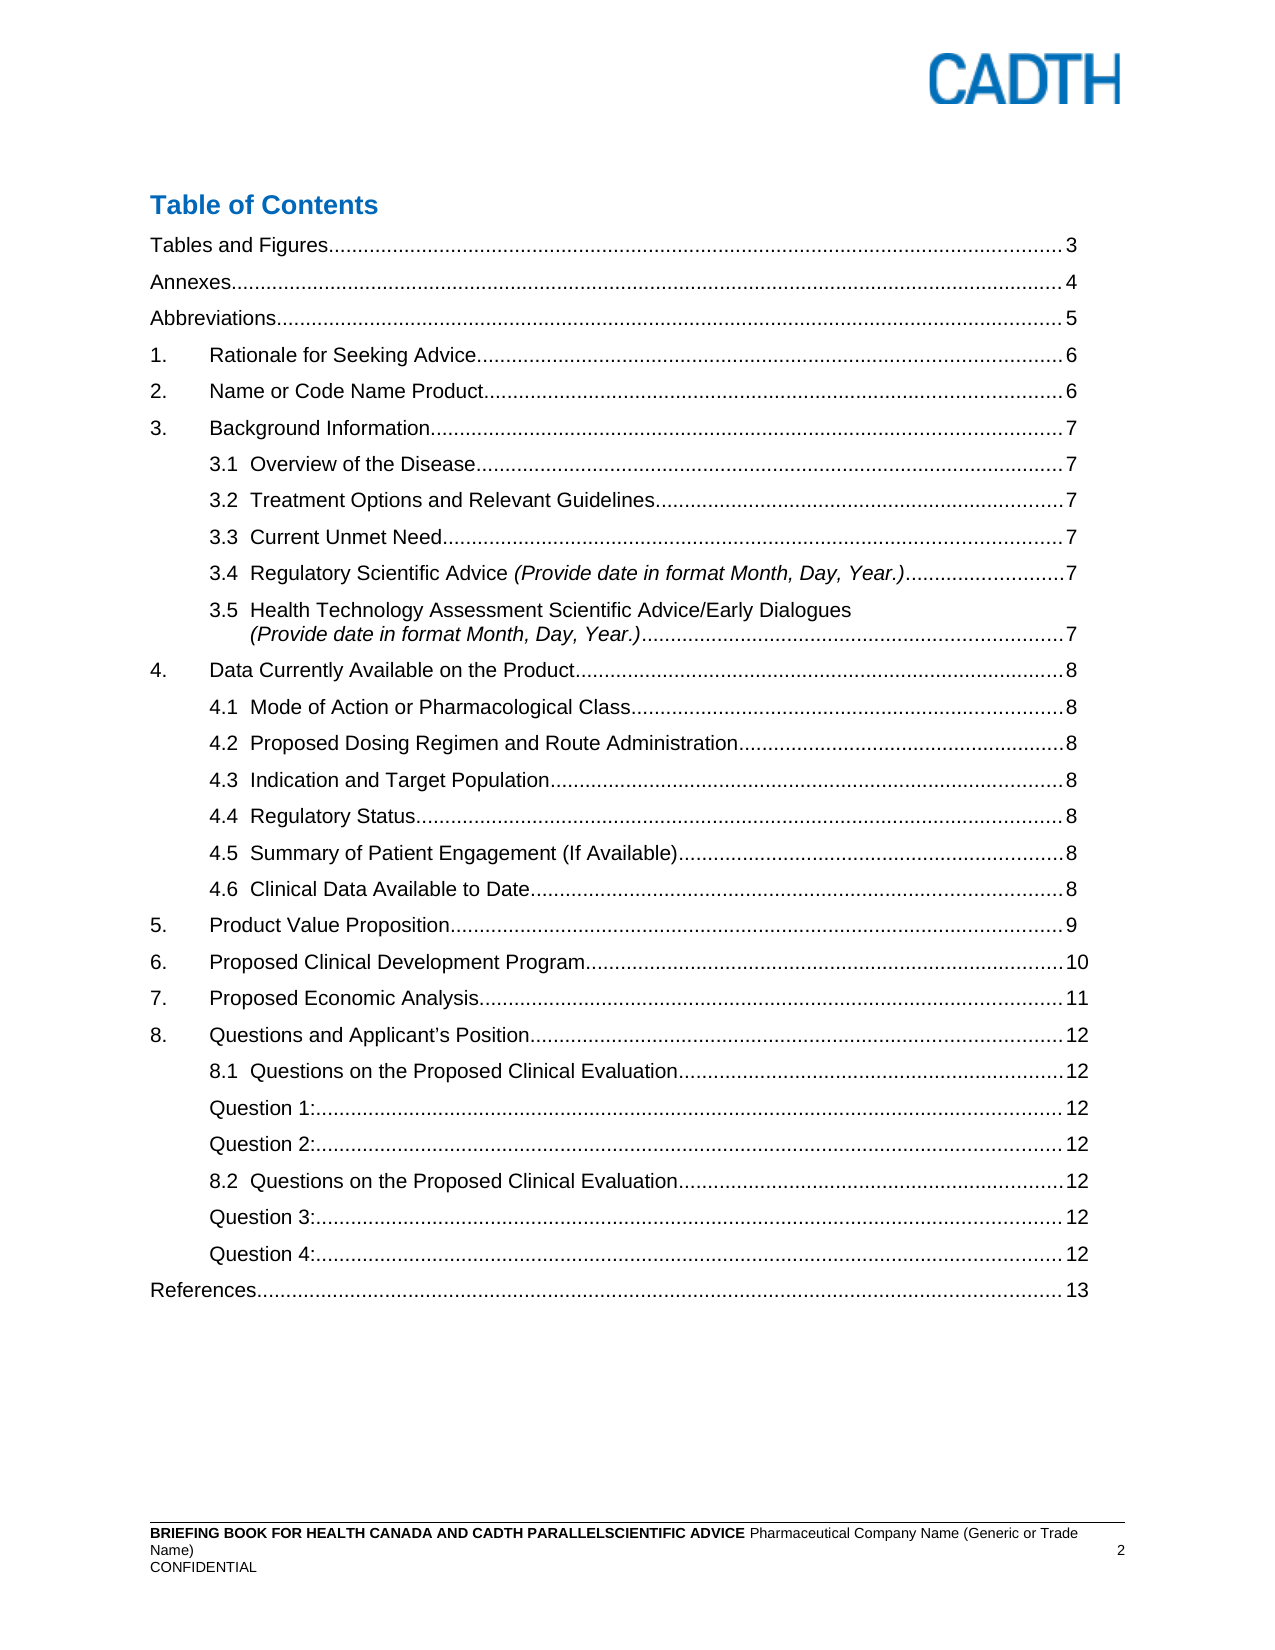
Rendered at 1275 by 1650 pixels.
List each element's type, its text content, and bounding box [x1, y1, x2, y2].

text 7. Proposed Economic Analysis 11 [150, 986, 1125, 1010]
text 4.3 Indication and Target Population 8 [209, 767, 1125, 791]
text 3.5 Health Technology Assessment Scientific Advice/Early Dialogues (Provide date in format Month, Day, Year.) 7 [209, 598, 1125, 646]
text 3. Background Information 7 [150, 415, 1125, 439]
text 3.1 Overview of the Disease 7 [209, 452, 1125, 476]
text 6. Proposed Clinical Development Program 10 [150, 950, 1125, 974]
text 1. Rationale for Seeking Advice 6 [150, 342, 1125, 366]
text 4.2 Proposed Dosing Regimen and Route Administration 8 [209, 731, 1125, 755]
text 8.1 Questions on the Proposed Clinical Evaluation 12 [209, 1059, 1125, 1083]
text 4. Data Currently Available on the Product 8 [150, 658, 1125, 682]
text 5. Product Value Proposition 9 [150, 913, 1125, 937]
text Table of Contents [150, 189, 1125, 221]
text 4.5 Summary of Patient Engagement (If Available) 8 [209, 840, 1125, 864]
text 8.2 Questions on the Proposed Clinical Evaluation 12 [209, 1168, 1125, 1192]
text 2. Name or Code Name Product 6 [150, 379, 1125, 403]
text Question 1: 12 [209, 1096, 1125, 1119]
text Question 3: 12 [209, 1205, 1125, 1229]
text 8. Questions and Applicant’s Position 12 [150, 1023, 1125, 1047]
text 4.6 Clinical Data Available to Date 8 [209, 877, 1125, 901]
text Question 2: 12 [209, 1132, 1125, 1156]
text 4.4 Regulatory Status 8 [209, 804, 1125, 828]
text Annexes 4 [150, 269, 1125, 293]
text Abbreviations 5 [150, 306, 1125, 330]
text 3.4 Regulatory Scientific Advice (Provide date in format Month, Day, Year.) 7 [209, 561, 1125, 585]
text 4.1 Mode of Action or Pharmacological Class 8 [209, 694, 1125, 718]
text Question 4: 12 [209, 1241, 1125, 1265]
text References 13 [150, 1278, 1125, 1302]
text 3.3 Current Unmet Need 7 [209, 525, 1125, 549]
text 3.2 Treatment Options and Relevant Guidelines 7 [209, 488, 1125, 512]
text Tables and Figures 3 [150, 233, 1125, 257]
